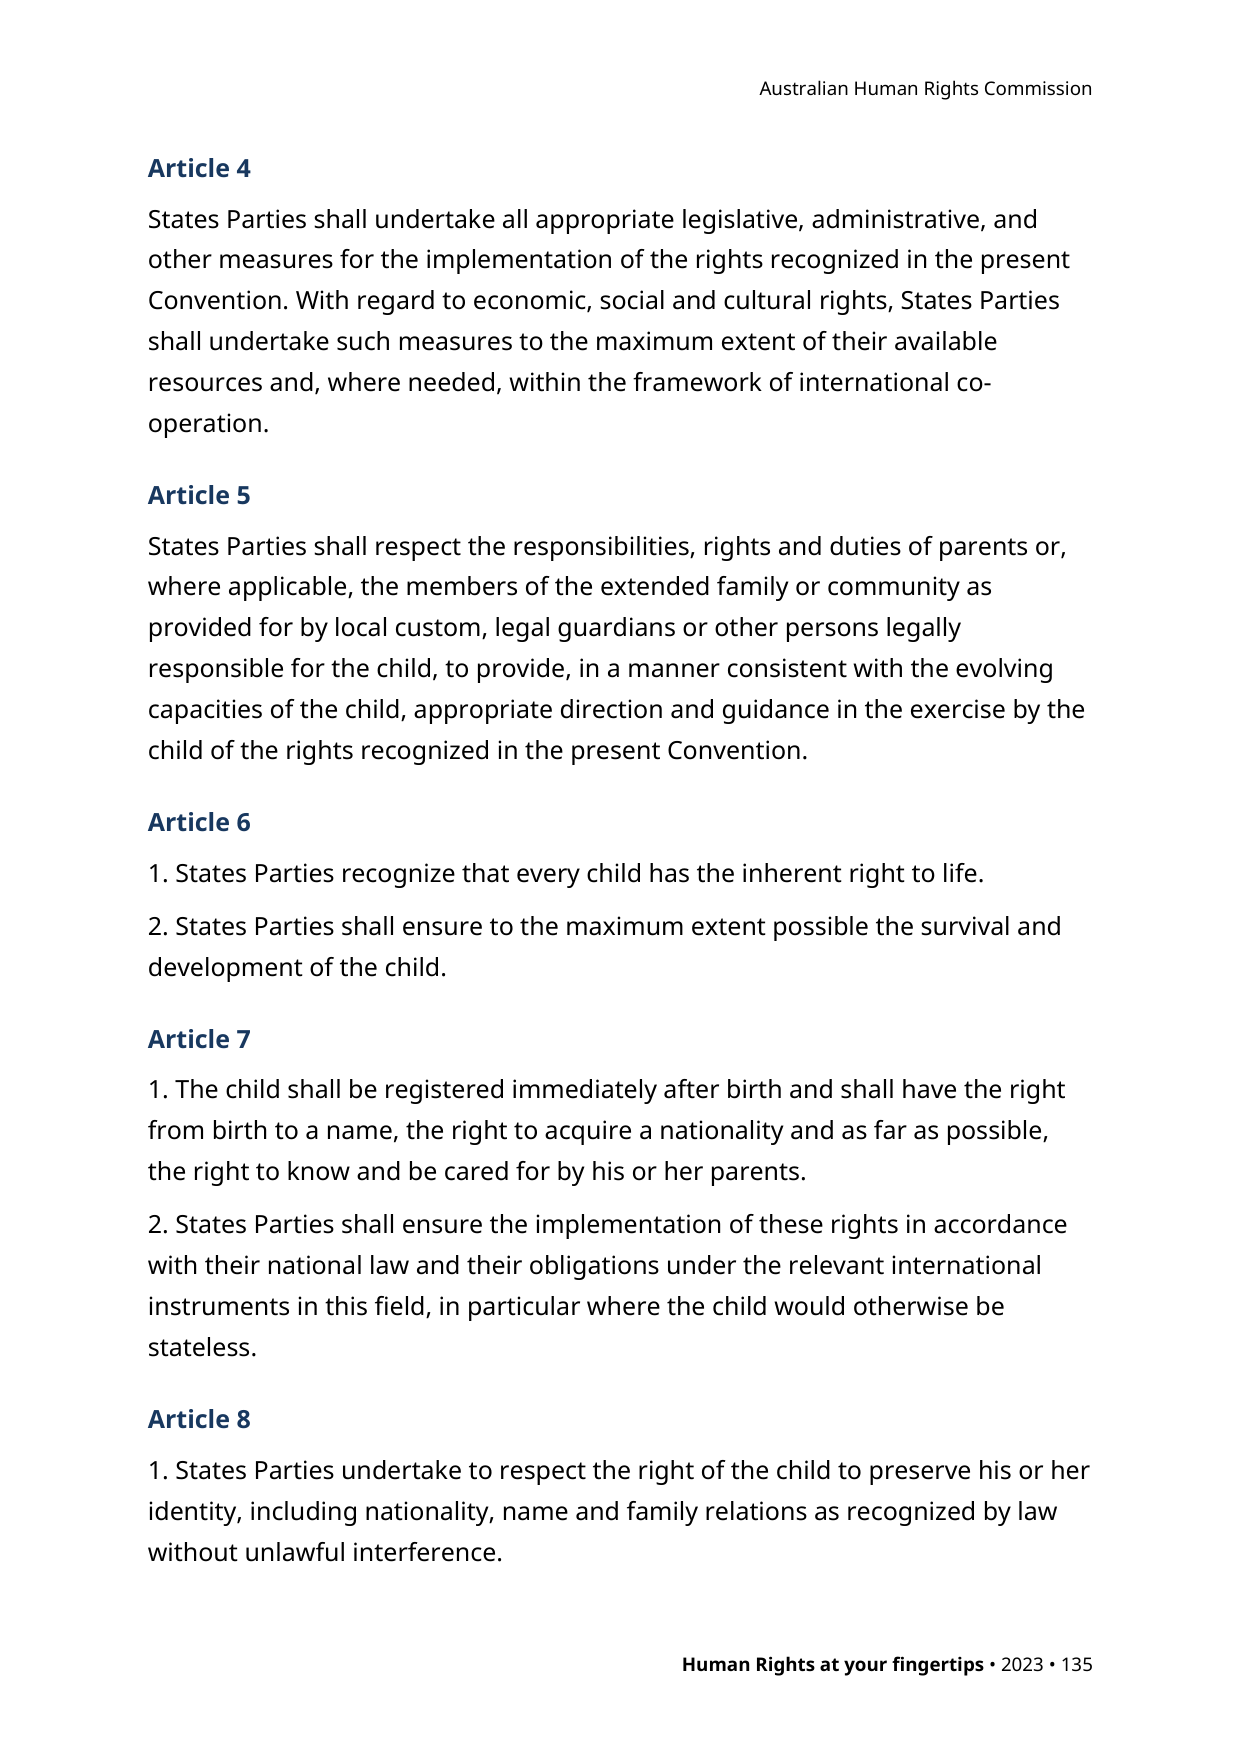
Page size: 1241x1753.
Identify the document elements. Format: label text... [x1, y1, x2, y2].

text 1. States Parties recognize that every child has the inherent right to life. [148, 855, 1093, 889]
subtitle Article 6 [148, 804, 1093, 838]
text 2. States Parties shall ensure the implementation of these rights in accordance with their national law and their obligations under the relevant international instruments in this field, in particular where the child would otherwise be stateless. [148, 1207, 1093, 1364]
text 1. The child shall be registered immediately after birth and shall have the right from birth to a name, the right to acquire a nationality and as far as possible, the right to know and be cared for by his or her parents. [148, 1072, 1093, 1188]
subtitle Article 8 [148, 1402, 1093, 1436]
subtitle Article 7 [148, 1021, 1093, 1056]
subtitle Article 5 [148, 477, 1093, 512]
subtitle Article 4 [148, 151, 1093, 184]
text 1. States Parties undertake to respect the right of the child to preserve his or her identity, including nationality, name and family relations as recognized by law without unlawful interference. [148, 1452, 1093, 1568]
text States Parties shall undertake all appropriate legislative, administrative, and other measures for the implementation of the rights recognized in the present Convention. With regard to economic, social and cultural rights, States Parties shall undertake such measures to the maximum extent of their available resources and, where needed, within the framework of international co-operation. [148, 201, 1093, 439]
text States Parties shall respect the responsibilities, rights and duties of parents or, where applicable, the members of the extended family or community as provided for by local custom, legal guardians or other persons legally responsible for the child, to provide, in a manner consistent with the evolving capacities of the child, appropriate direction and guidance in the exercise by the child of the rights recognized in the present Convention. [148, 528, 1093, 766]
text 2. States Parties shall ensure to the maximum extent possible the survival and development of the child. [148, 908, 1093, 983]
